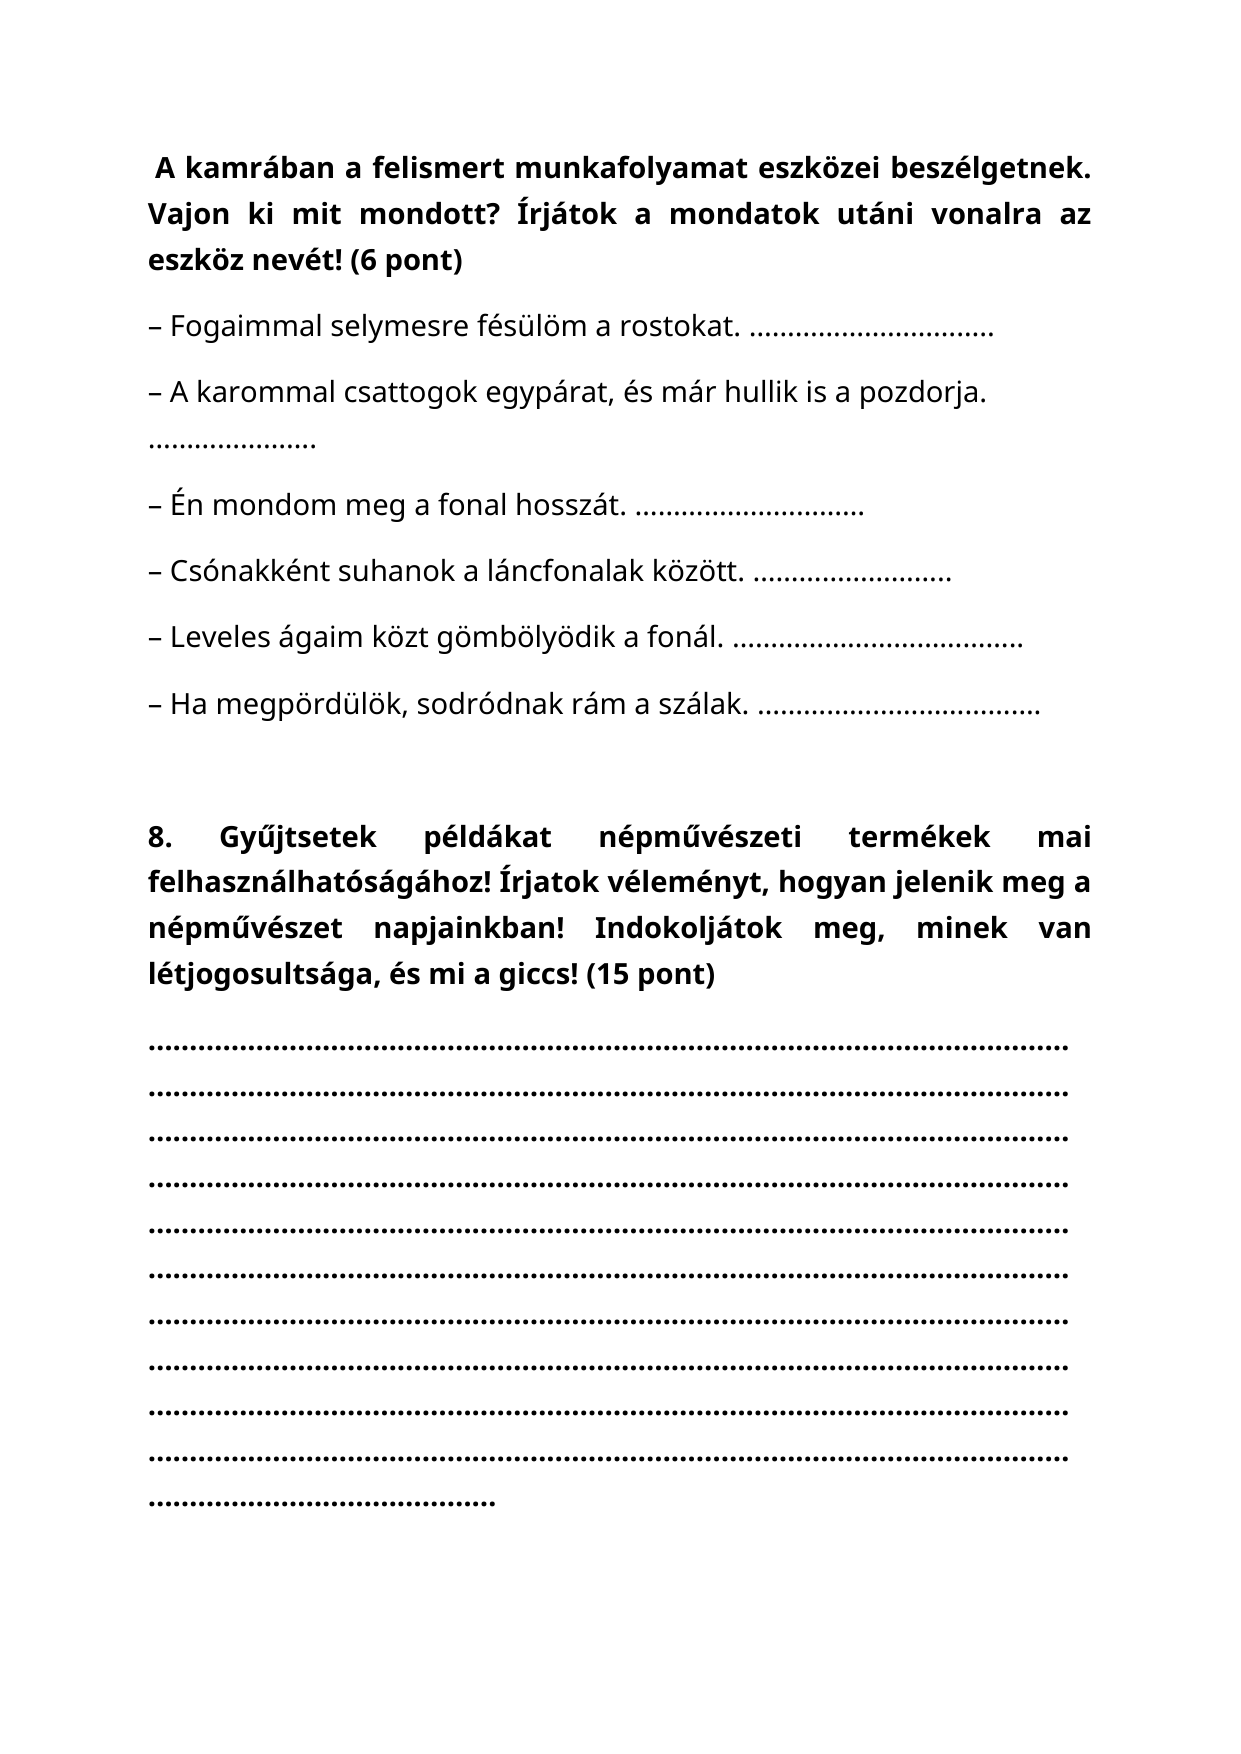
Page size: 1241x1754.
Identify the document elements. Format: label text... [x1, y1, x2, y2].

text – A karommal csattogok egypárat, és már hullik is a pozdorja. …………………. [148, 372, 1093, 457]
text 8. Gyűjtsetek példákat népművészeti termékek mai felhasználhatóságához! Írjatok véleményt, hogyan jelenik meg a népművészet napjainkban! Indokoljátok meg, minek van létjogosultsága, és mi a giccs! (15 pont) [148, 816, 1093, 993]
text – Fogaimmal selymesre fésülöm a rostokat. ………………………….. [148, 305, 1093, 345]
text – Én mondom meg a fonal hosszát. ………………………… [148, 484, 1093, 523]
text – Leveles ágaim közt gömbölyödik a fonál. ……………………………….. [148, 617, 1093, 656]
text A kamrában a felismert munkafolyamat eszközei beszélgetnek. Vajon ki mit mondott? Írjátok a mondatok utáni vonalra az eszköz nevét! (6 pont) [148, 148, 1093, 278]
text – Csónakként suhanok a láncfonalak között. …………………….. [148, 550, 1093, 590]
text ……………………………………………………………………………………………………………………………………………………………………………………………………………………………………………………………………………………………………………………………………………………………………………………………………………………………………………………………………………………………………………………………………………………………………………………………………………………………………………………………………………………………………………………………………………………………………………………………………………………………………………………………………………………………………………………………………………………………………………………………………………………………………………………………… [148, 1019, 1093, 1515]
text – Ha megpördülök, sodródnak rám a szálak. ………………………………. [148, 683, 1093, 723]
